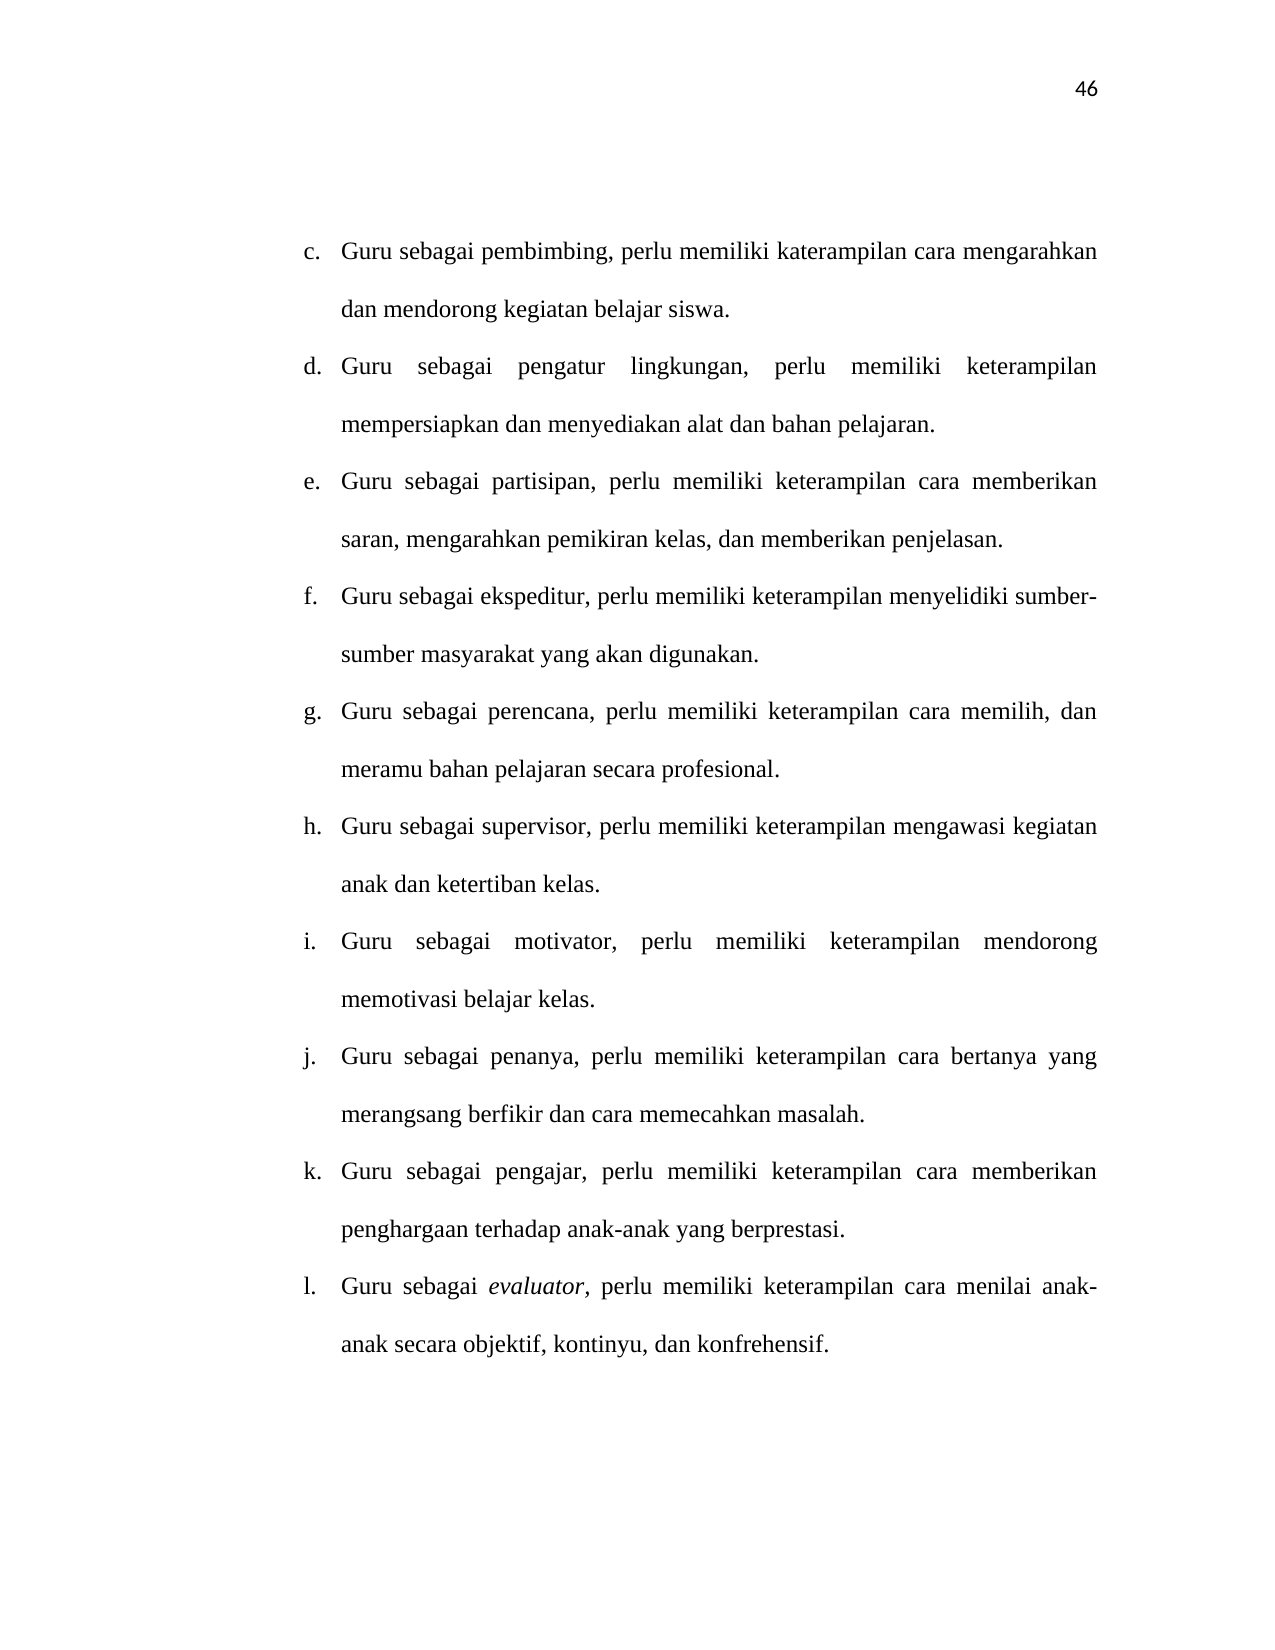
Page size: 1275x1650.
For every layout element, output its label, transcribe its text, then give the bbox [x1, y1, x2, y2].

list Guru sebagai perencana, perlu memiliki keterampilan cara memilih, dan meramu bahan pelajaran secara profesional. [303, 696, 1098, 782]
list Guru sebagai evaluator, perlu memiliki keterampilan cara menilai anak-anak secara objektif, kontinyu, dan konfrehensif. [303, 1271, 1098, 1357]
list Guru sebagai pembimbing, perlu memiliki katerampilan cara mengarahkan dan mendorong kegiatan belajar siswa. [303, 236, 1098, 322]
list Guru sebagai pengatur lingkungan, perlu memiliki keterampilan mempersiapkan dan menyediakan alat dan bahan pelajaran. [303, 351, 1098, 437]
list Guru sebagai pengajar, perlu memiliki keterampilan cara memberikan penghargaan terhadap anak-anak yang berprestasi. [303, 1156, 1098, 1242]
list Guru sebagai motivator, perlu memiliki keterampilan mendorong memotivasi belajar kelas. [303, 926, 1098, 1012]
list Guru sebagai ekspeditur, perlu memiliki keterampilan menyelidiki sumber-sumber masyarakat yang akan digunakan. [303, 581, 1098, 667]
list Guru sebagai partisipan, perlu memiliki keterampilan cara memberikan saran, mengarahkan pemikiran kelas, dan memberikan penjelasan. [303, 466, 1098, 552]
list Guru sebagai penanya, perlu memiliki keterampilan cara bertanya yang merangsang berfikir dan cara memecahkan masalah. [303, 1041, 1098, 1127]
list Guru sebagai supervisor, perlu memiliki keterampilan mengawasi kegiatan anak dan ketertiban kelas. [303, 811, 1098, 897]
